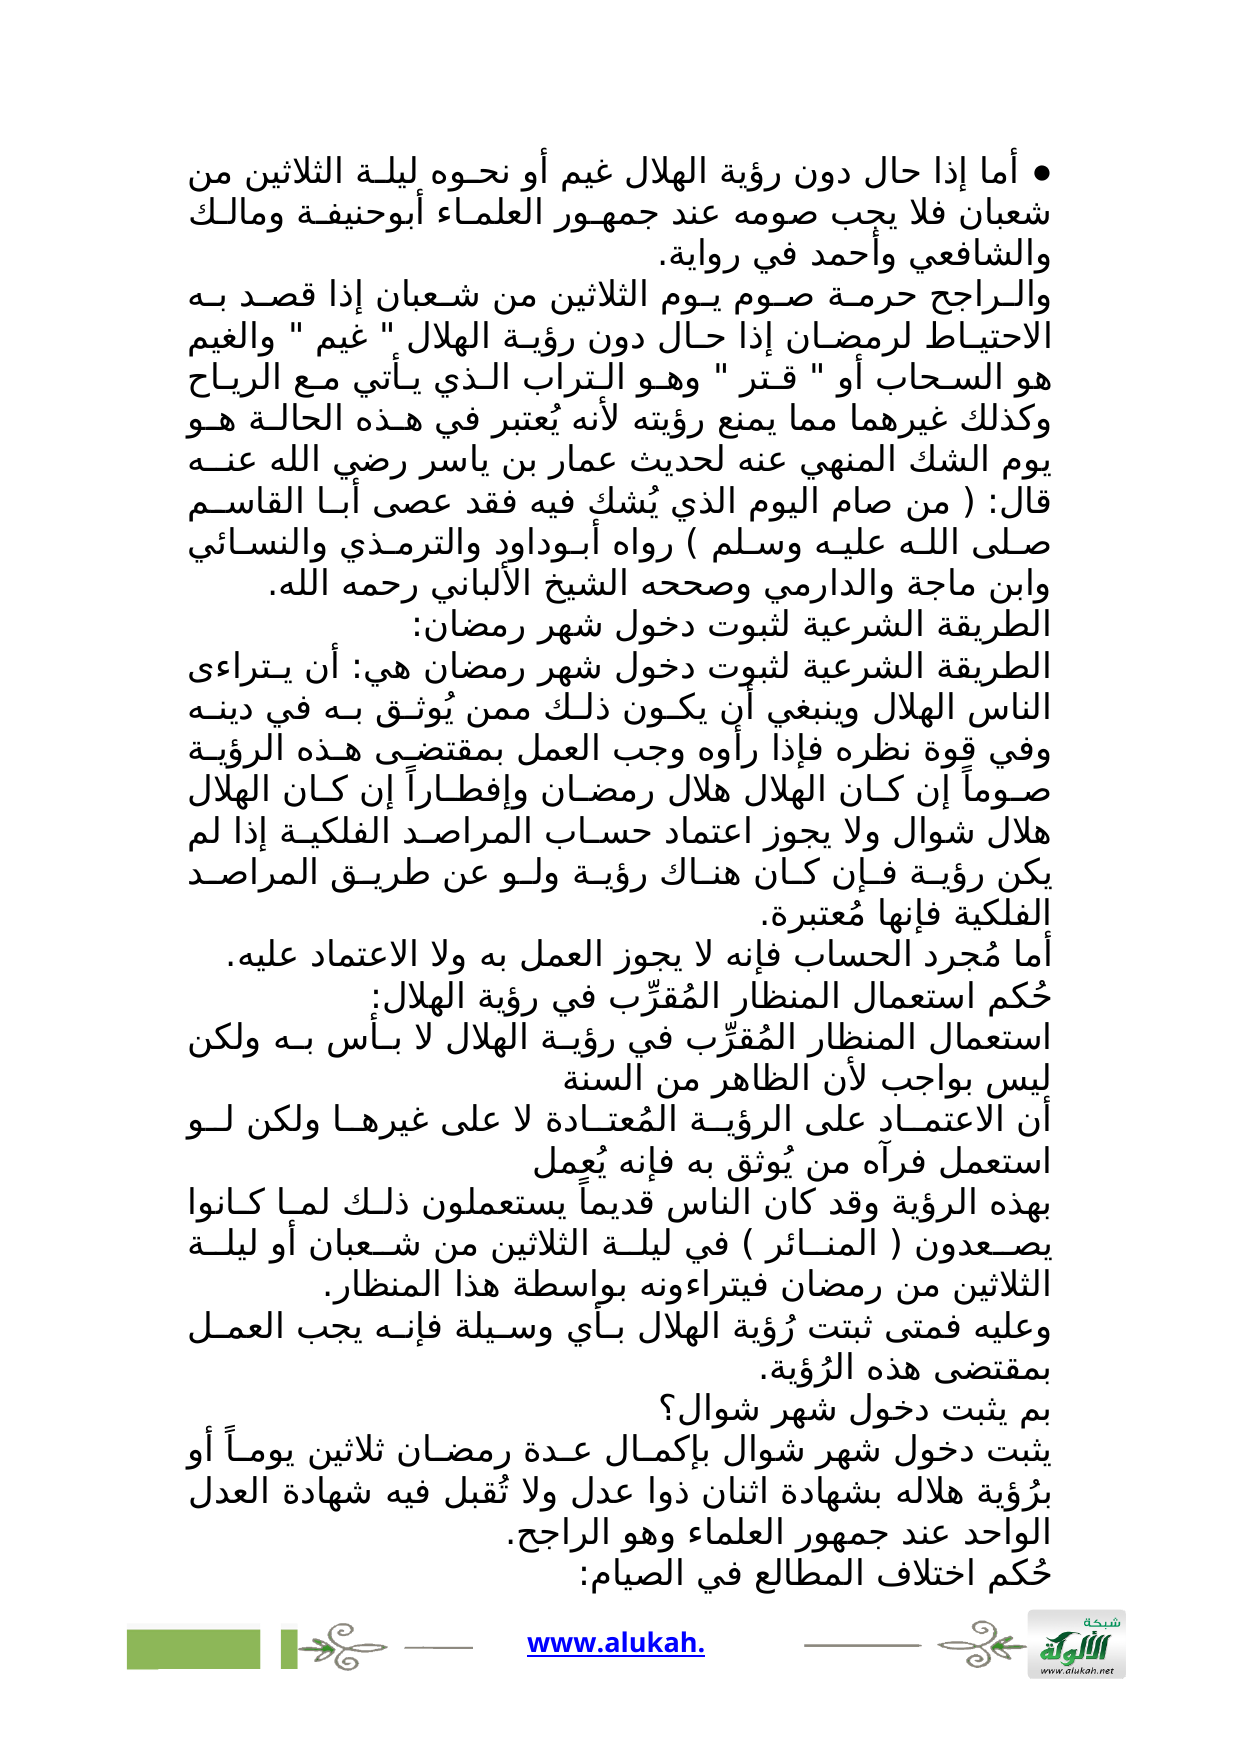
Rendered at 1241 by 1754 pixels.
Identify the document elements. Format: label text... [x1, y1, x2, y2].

picture [126, 1608, 505, 1681]
text ● أما إذا حال دون رؤية الهلال غيم أو نحوه ليلة الثلاثين من شعبان فلا يجب صومه عند جمهور العلماء أبوحنيفة ومالك والشافعي وأحمد في رواية. [187, 150, 1053, 274]
text الطريقة الشرعية لثبوت دخول شهر رمضان: [187, 604, 1053, 645]
text استعمال المنظار المُقرِّب في رؤية الهلال لا بأس به ولكن ليس بواجب لأن الظاهر من السنة [187, 1016, 1053, 1099]
text أما مُجرد الحساب فإنه لا يجوز العمل به ولا الاعتماد عليه. [187, 934, 1053, 975]
picture [795, 1605, 1134, 1681]
text حُكم اختلاف المطالع في الصيام: [187, 1553, 1053, 1594]
text بم يثبت دخول شهر شوال؟ [187, 1388, 1053, 1429]
text والراجح حرمة صوم يوم الثلاثين من شعبان إذا قصد به الاحتياط لرمضان إذا حال دون رؤية الهلال " غيم " والغيم هو السحاب أو " قتر " وهو التراب الذي يأتي مع الرياح وكذلك غيرهما مما يمنع رؤيته لأنه يُعتبر في هذه الحالة هو يوم الشك المنهي عنه لحديث عمار بن ياسر رضي الله عنه قال: ( من صام اليوم الذي يُشك فيه فقد عصى أبا القاسم صلى الله عليه وسلم ) رواه أبوداود والترمذي والنسائي وابن ماجة والدارمي وصححه الشيخ الألباني رحمه الله. [187, 274, 1053, 604]
text بهذه الرؤية وقد كان الناس قديماً يستعملون ذلك لما كانوا يصعدون ( المنائر ) في ليلة الثلاثين من شعبان أو ليلة الثلاثين من رمضان فيتراءونه بواسطة هذا المنظار. [187, 1181, 1053, 1305]
text أن الاعتماد على الرؤية المُعتادة لا على غيرها ولكن لو استعمل فرآه من يُوثق به فإنه يُعمل [187, 1099, 1053, 1181]
text وعليه فمتى ثبتت رُؤية الهلال بأي وسيلة فإنه يجب العمل بمقتضى هذه الرُؤية. [187, 1305, 1053, 1388]
text الطريقة الشرعية لثبوت دخول شهر رمضان هي: أن يتراءى الناس الهلال وينبغي أن يكون ذلك ممن يُوثق به في دينه وفي قوة نظره فإذا رأوه وجب العمل بمقتضى هذه الرؤية صوماً إن كان الهلال هلال رمضان وإفطاراً إن كان الهلال هلال شوال ولا يجوز اعتماد حساب المراصد الفلكية إذا لم يكن رؤية فإن كان هناك رؤية ولو عن طريق المراصد الفلكية فإنها مُعتبرة. [187, 645, 1053, 934]
text حُكم استعمال المنظار المُقرِّب في رؤية الهلال: [187, 975, 1053, 1016]
text يثبت دخول شهر شوال بإكمال عدة رمضان ثلاثين يوماً أو برُؤية هلاله بشهادة اثنان ذوا عدل ولا تُقبل فيه شهادة العدل الواحد عند جمهور العلماء وهو الراجح. [187, 1429, 1053, 1553]
